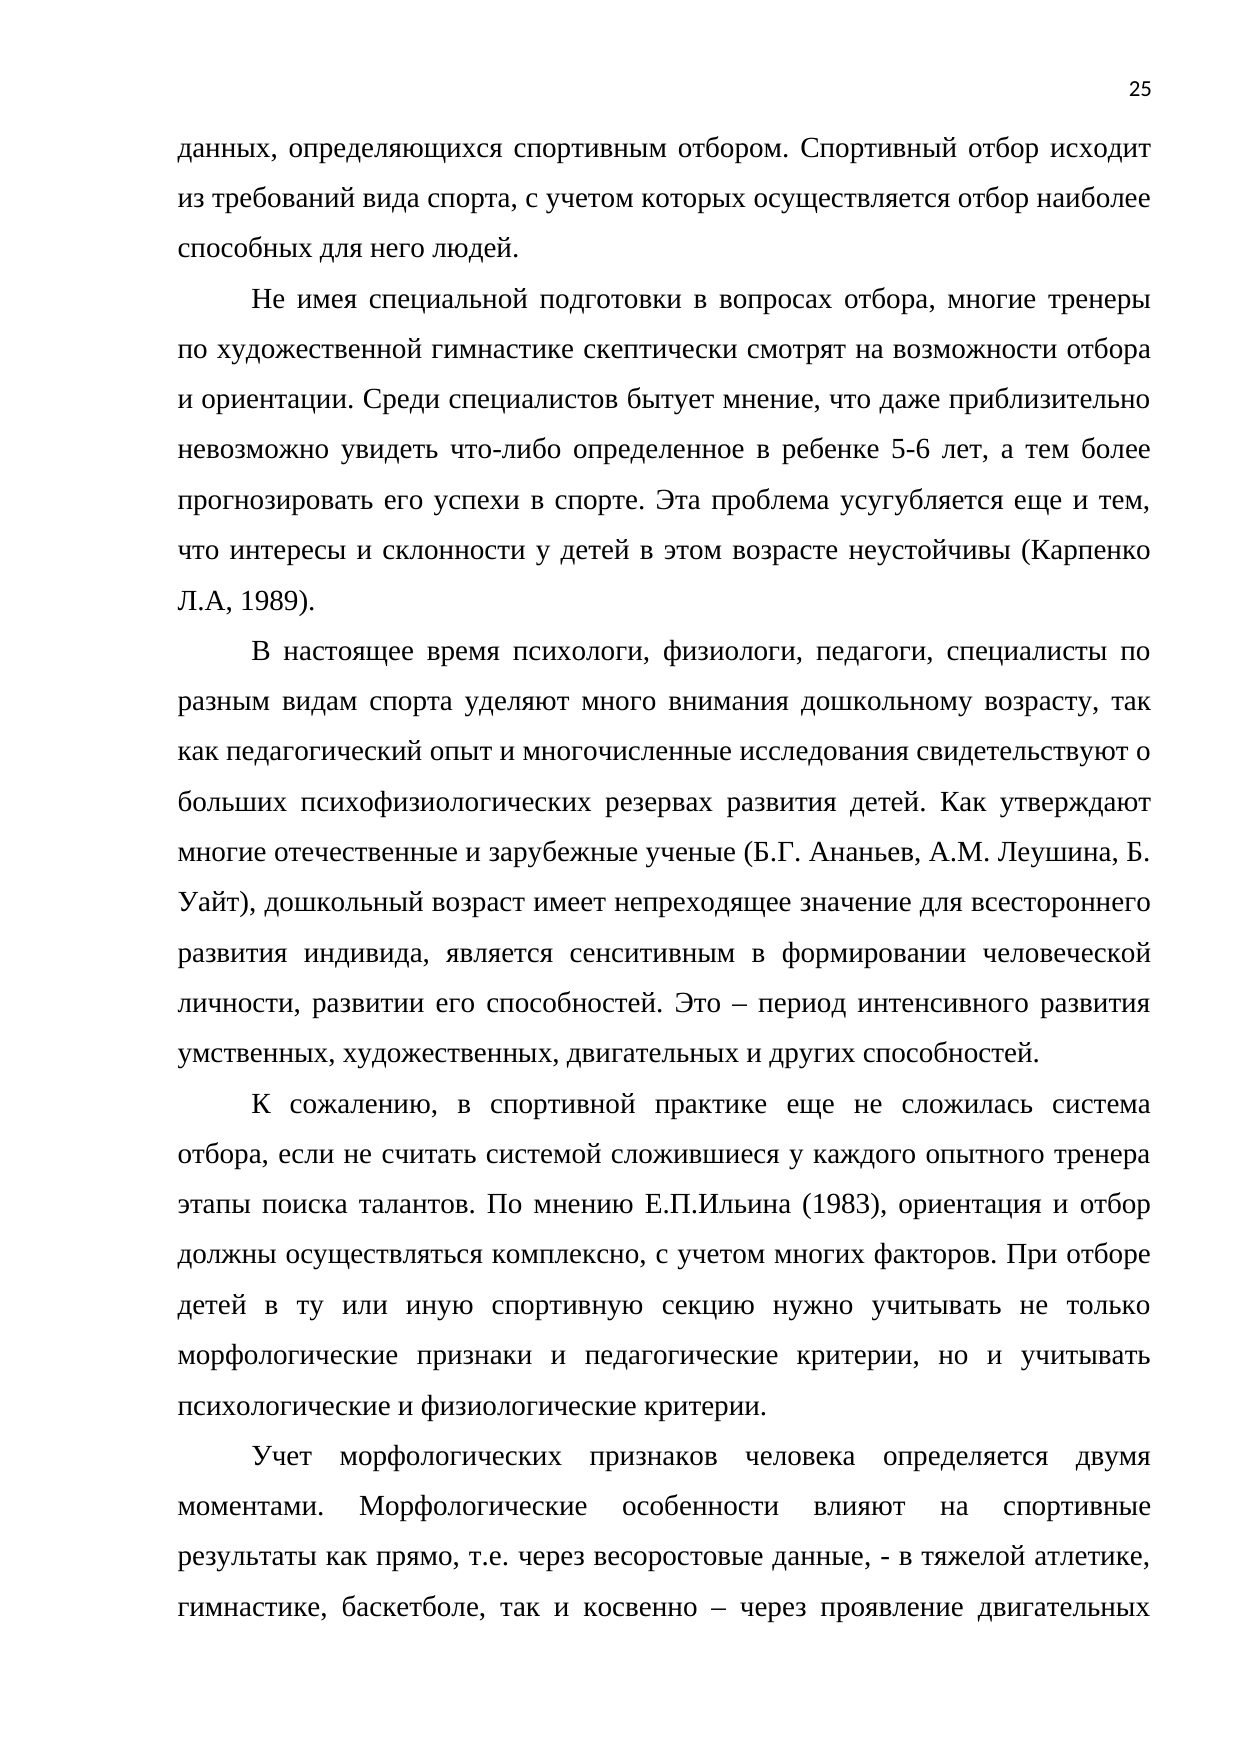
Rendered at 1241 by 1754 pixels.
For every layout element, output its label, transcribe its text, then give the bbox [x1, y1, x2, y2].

text К сожалению, в спортивной практике еще не сложилась система отбора, если не считать системой сложившиеся у каждого опытного тренера этапы поиска талантов. По мнению Е.П.Ильина (1983), ориентация и отбор должны осуществляться комплексно, с учетом многих факторов. При отборе детей в ту или иную спортивную секцию нужно учитывать не только морфологические признаки и педагогические критерии, но и учитывать психологические и физиологические критерии. [177, 1086, 1152, 1421]
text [177, 130, 1152, 264]
text Не имея специальной подготовки в вопросах отбора, многие тренеры по художественной гимнастике скептически смотрят на возможности отбора и ориентации. Среди специалистов бытует мнение, что даже приблизительно невозможно увидеть что-либо определенное в ребенке 5-6 лет, а тем более прогнозировать его успехи в спорте. Эта проблема усугубляется еще и тем, что интересы и склонности у детей в этом возрасте неустойчивы (Карпенко Л.А, 1989). [177, 281, 1152, 616]
text В настоящее время психологи, физиологи, педагоги, специалисты по разным видам спорта уделяют много внимания дошкольному возрасту, так как педагогический опыт и многочисленные исследования свидетельствуют о больших психофизиологических резервах развития детей. Как утверждают многие отечественные и зарубежные ученые (Б.Г. Ананьев, А.М. Леушина, Б. Уайт), дошкольный возраст имеет непреходящее значение для всестороннего развития индивида, является сенситивным в формировании человеческой личности, развитии его способностей. Это – период интенсивного развития умственных, художественных, двигательных и других способностей. [177, 633, 1152, 1069]
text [177, 1438, 1152, 1622]
